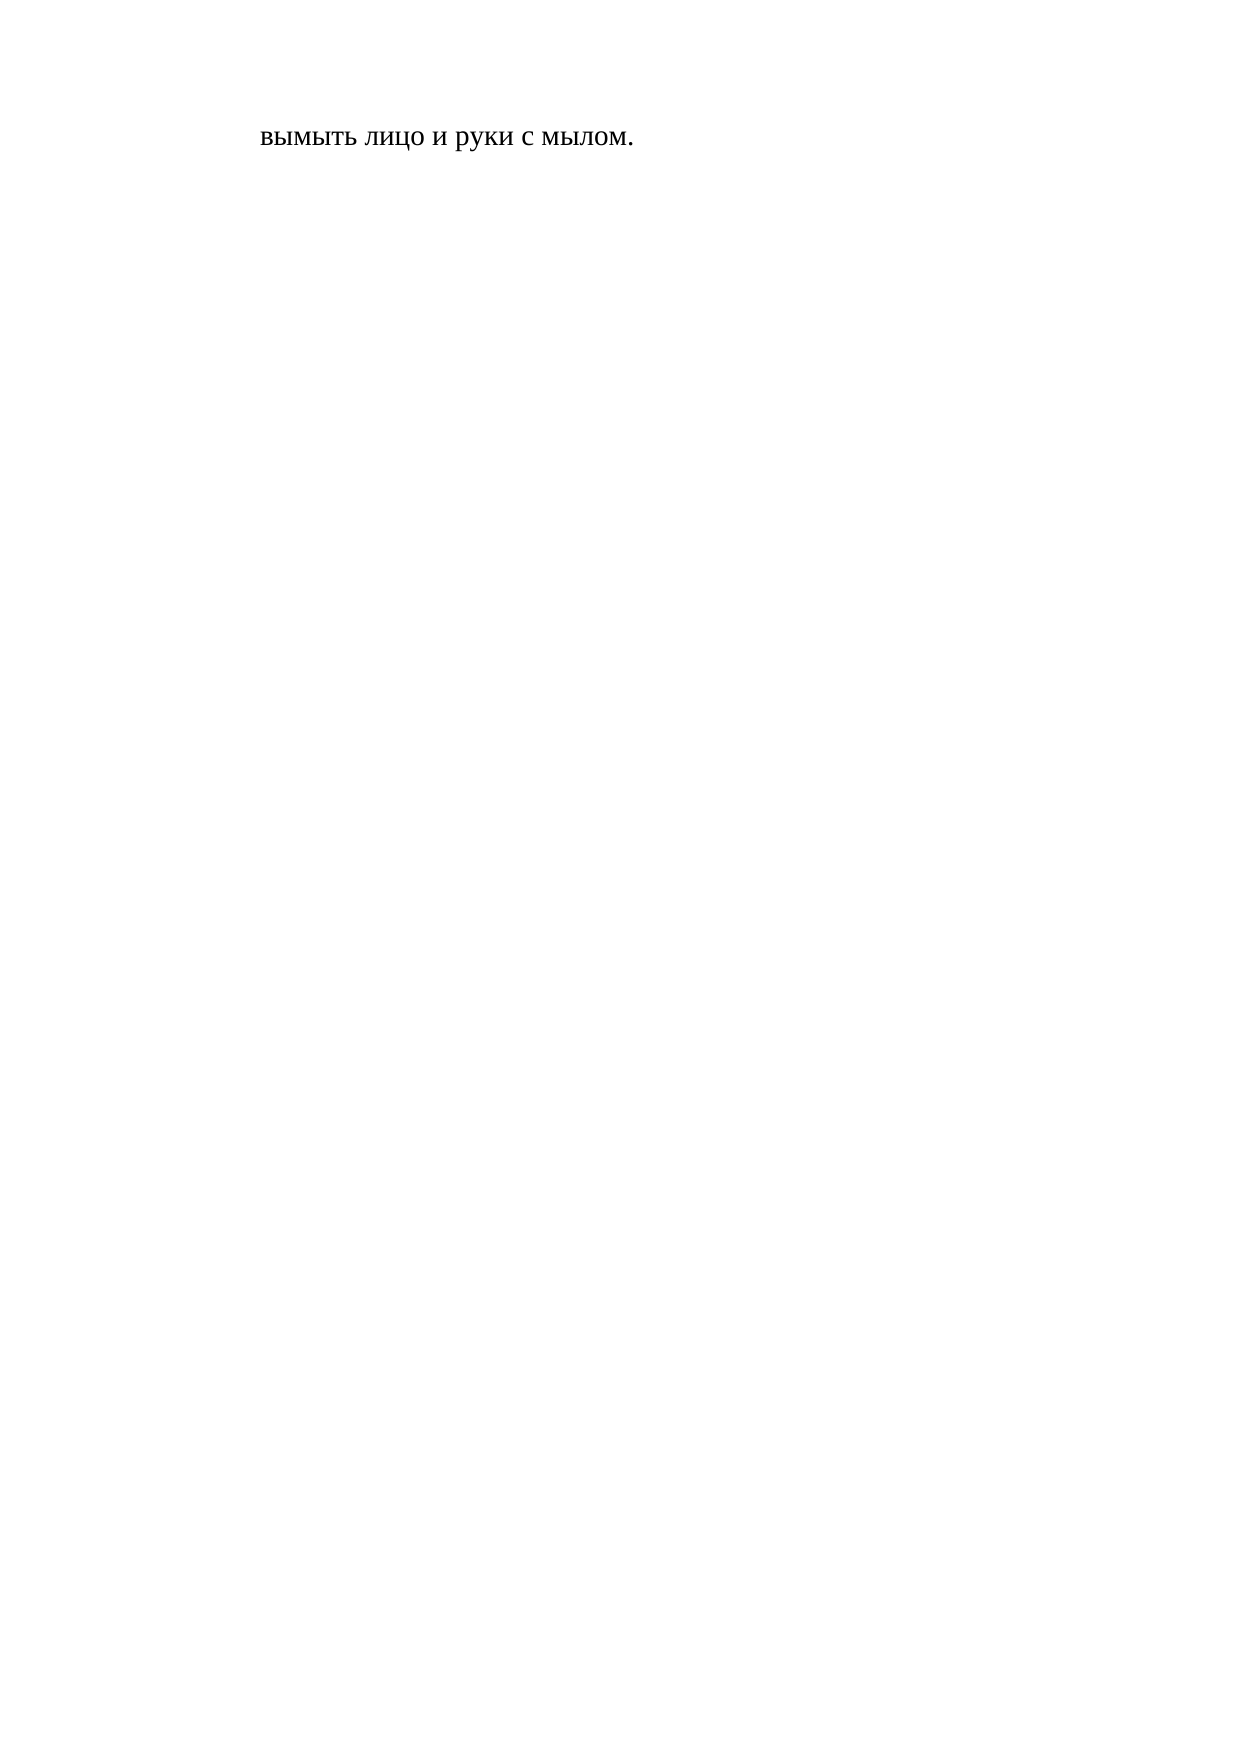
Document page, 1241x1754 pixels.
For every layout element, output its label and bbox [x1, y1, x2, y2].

list [215, 118, 1152, 152]
